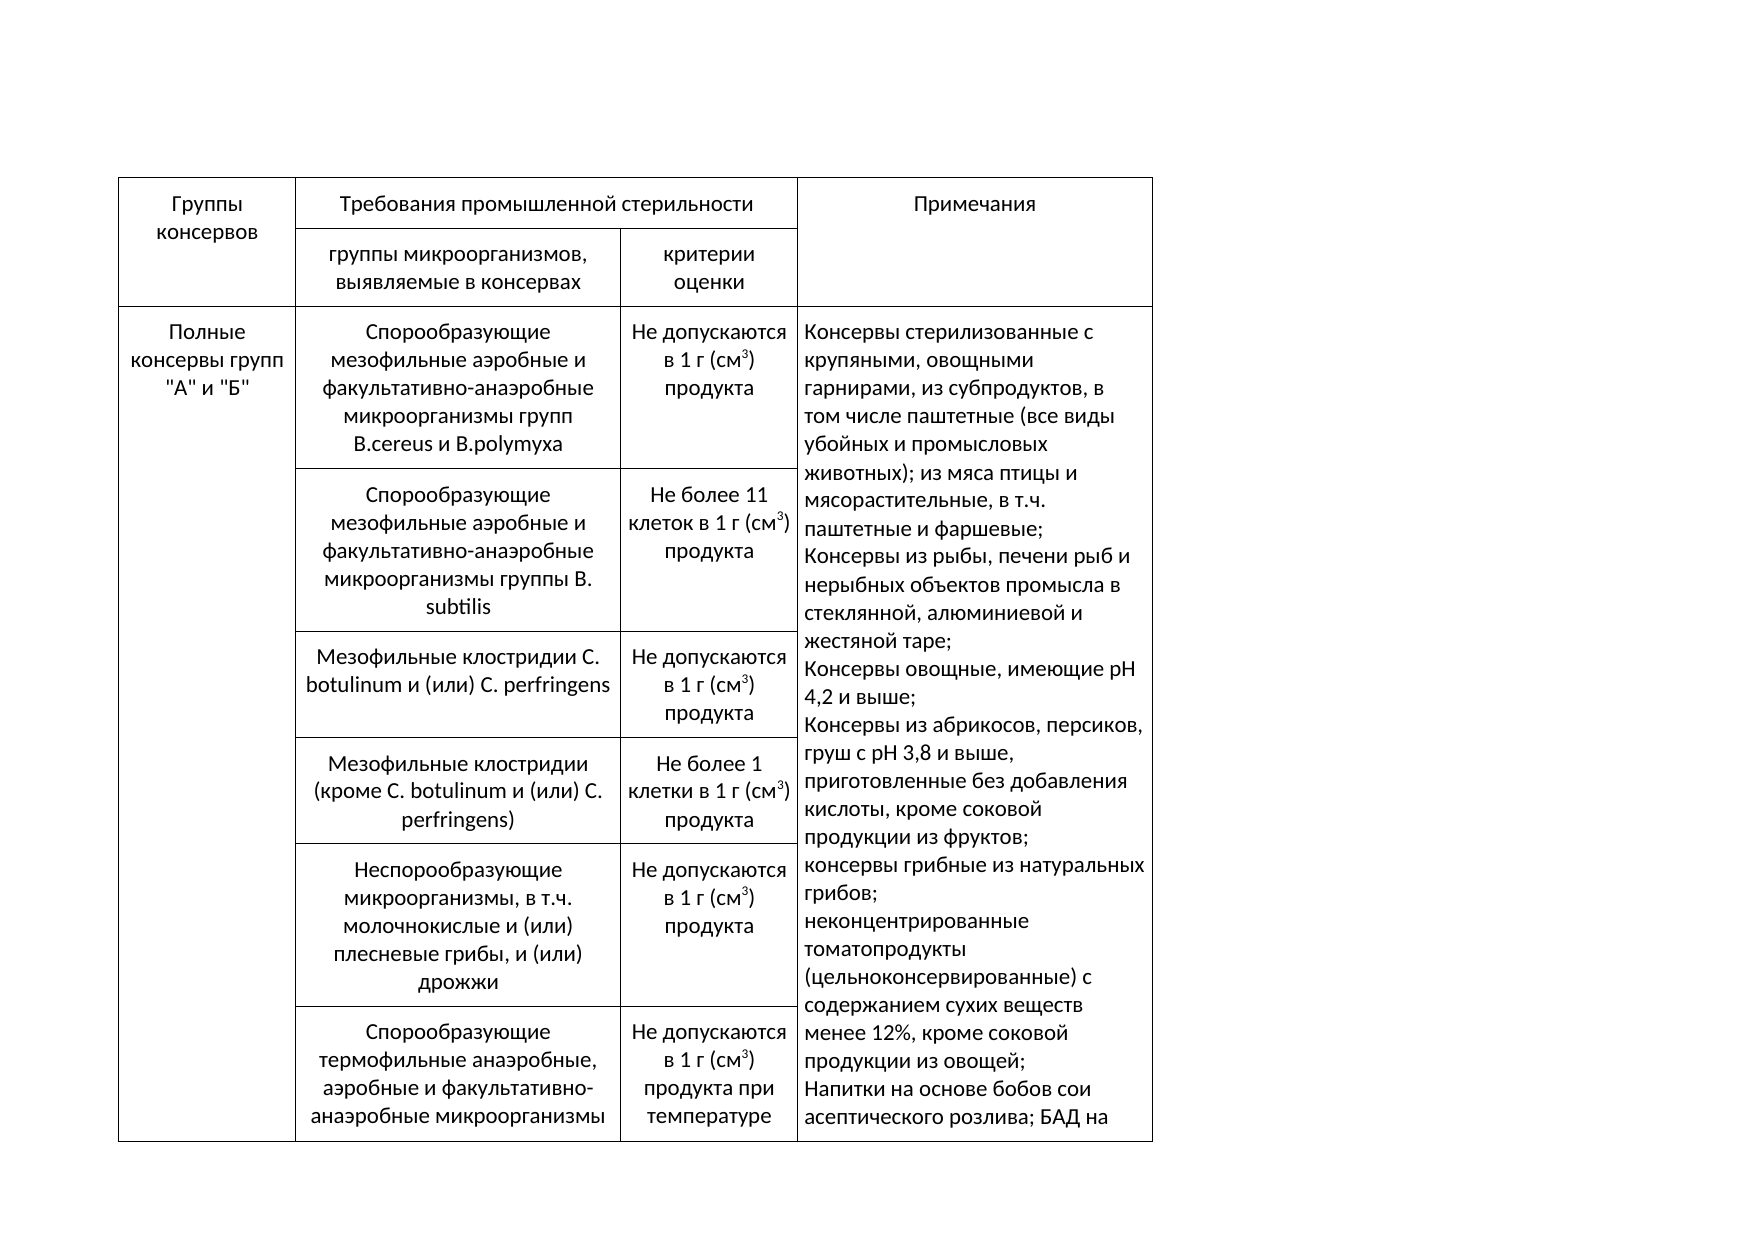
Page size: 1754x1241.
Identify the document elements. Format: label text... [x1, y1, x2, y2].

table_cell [296, 1007, 620, 1141]
table_cell Мезофильные клостридии (кроме C. botulinum и (или) C. perfringens) [296, 738, 620, 843]
table_header Примечания [798, 178, 1152, 306]
table_cell Неспорообразующие микроорганизмы, в т.ч. молочнокислые и (или) плесневые грибы, и (или) дрожжи [296, 844, 620, 1006]
table_cell Полные консервы групп "А" и "Б" [119, 307, 295, 1141]
table_cell Не допускаются в 1 г (см3) продукта [621, 307, 797, 468]
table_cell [621, 1007, 797, 1141]
table_cell Спорообразующие мезофильные аэробные и факультативно-анаэробные микроорганизмы группы B. subtilis [296, 469, 620, 631]
table_cell Мезофильные клостридии C. botulinum и (или) C. perfringens [296, 632, 620, 737]
table_header Требования промышленной стерильности [296, 178, 797, 227]
table_cell Консервы стерилизованные с крупяными, овощными гарнирами, из субпродуктов, в том числе паштетные (все виды убойных и промысловых животных); из мяса птицы и мясорастительные, в т.ч. паштетные и фаршевые; Консервы из рыбы, печени рыб и нерыбных объектов промысла в стеклянной, алюминиевой и жестяной таре; Консервы овощные, имеющие pH 4,2 и выше; Консервы из абрикосов, персиков, груш с pH 3,8 и выше, приготовленные без добавления кислоты, кроме соковой продукции из фруктов; консервы грибные из натуральных грибов; неконцентрированные томатопродукты (цельноконсервированные) с содержанием сухих веществ менее 12%, кроме соковой продукции из овощей; Напитки на основе бобов сои асептического розлива; БАД на растительной основе жидкие асептического розлива [798, 307, 1152, 1141]
table_cell критерии оценки [621, 229, 797, 306]
table_cell Не допускаются в 1 г (см3) продукта [621, 632, 797, 737]
table_cell группы микроорганизмов, выявляемые в консервах [296, 229, 620, 306]
table_cell Спорообразующие мезофильные аэробные и факультативно-анаэробные микроорганизмы групп B.cereus и B.polymyxa [296, 307, 620, 468]
table_cell Не более 1 клетки в 1 г (см3) продукта [621, 738, 797, 843]
table_cell Не допускаются в 1 г (см3) продукта [621, 844, 797, 1006]
table_cell Не более 11 клеток в 1 г (см3) продукта [621, 469, 797, 631]
table_header Группы консервов [119, 178, 295, 306]
